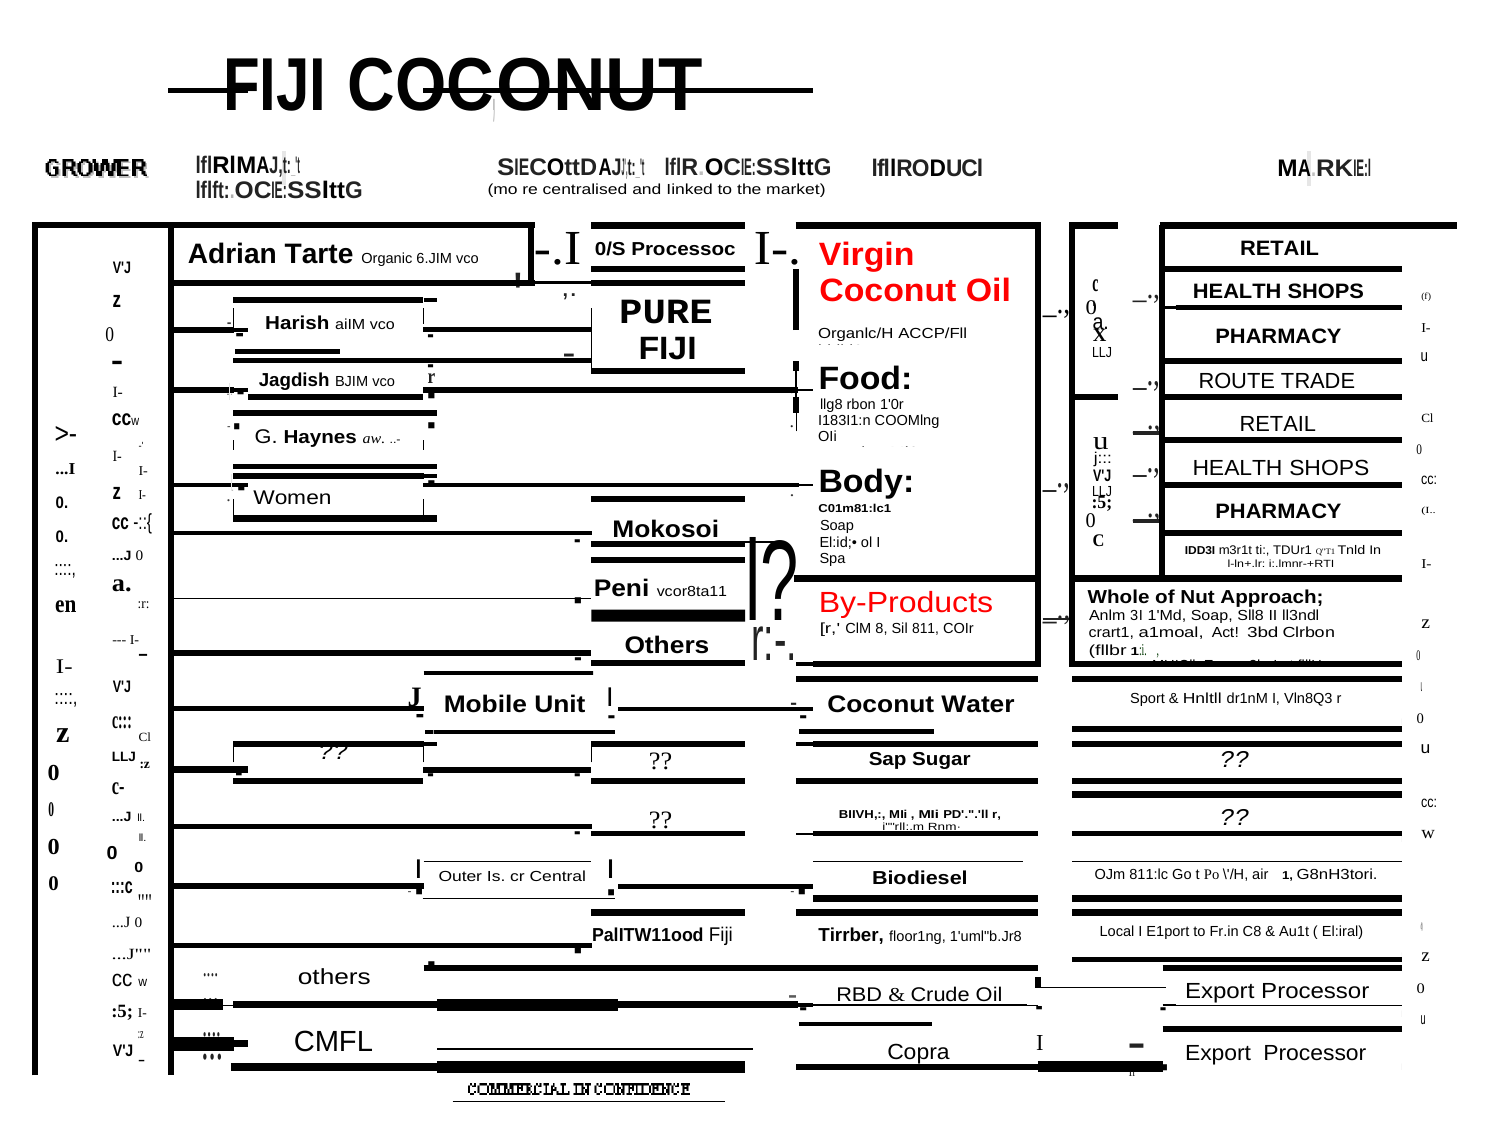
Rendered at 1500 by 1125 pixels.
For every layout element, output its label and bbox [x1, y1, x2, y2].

picture [468, 1083, 690, 1095]
picture [45, 159, 149, 178]
